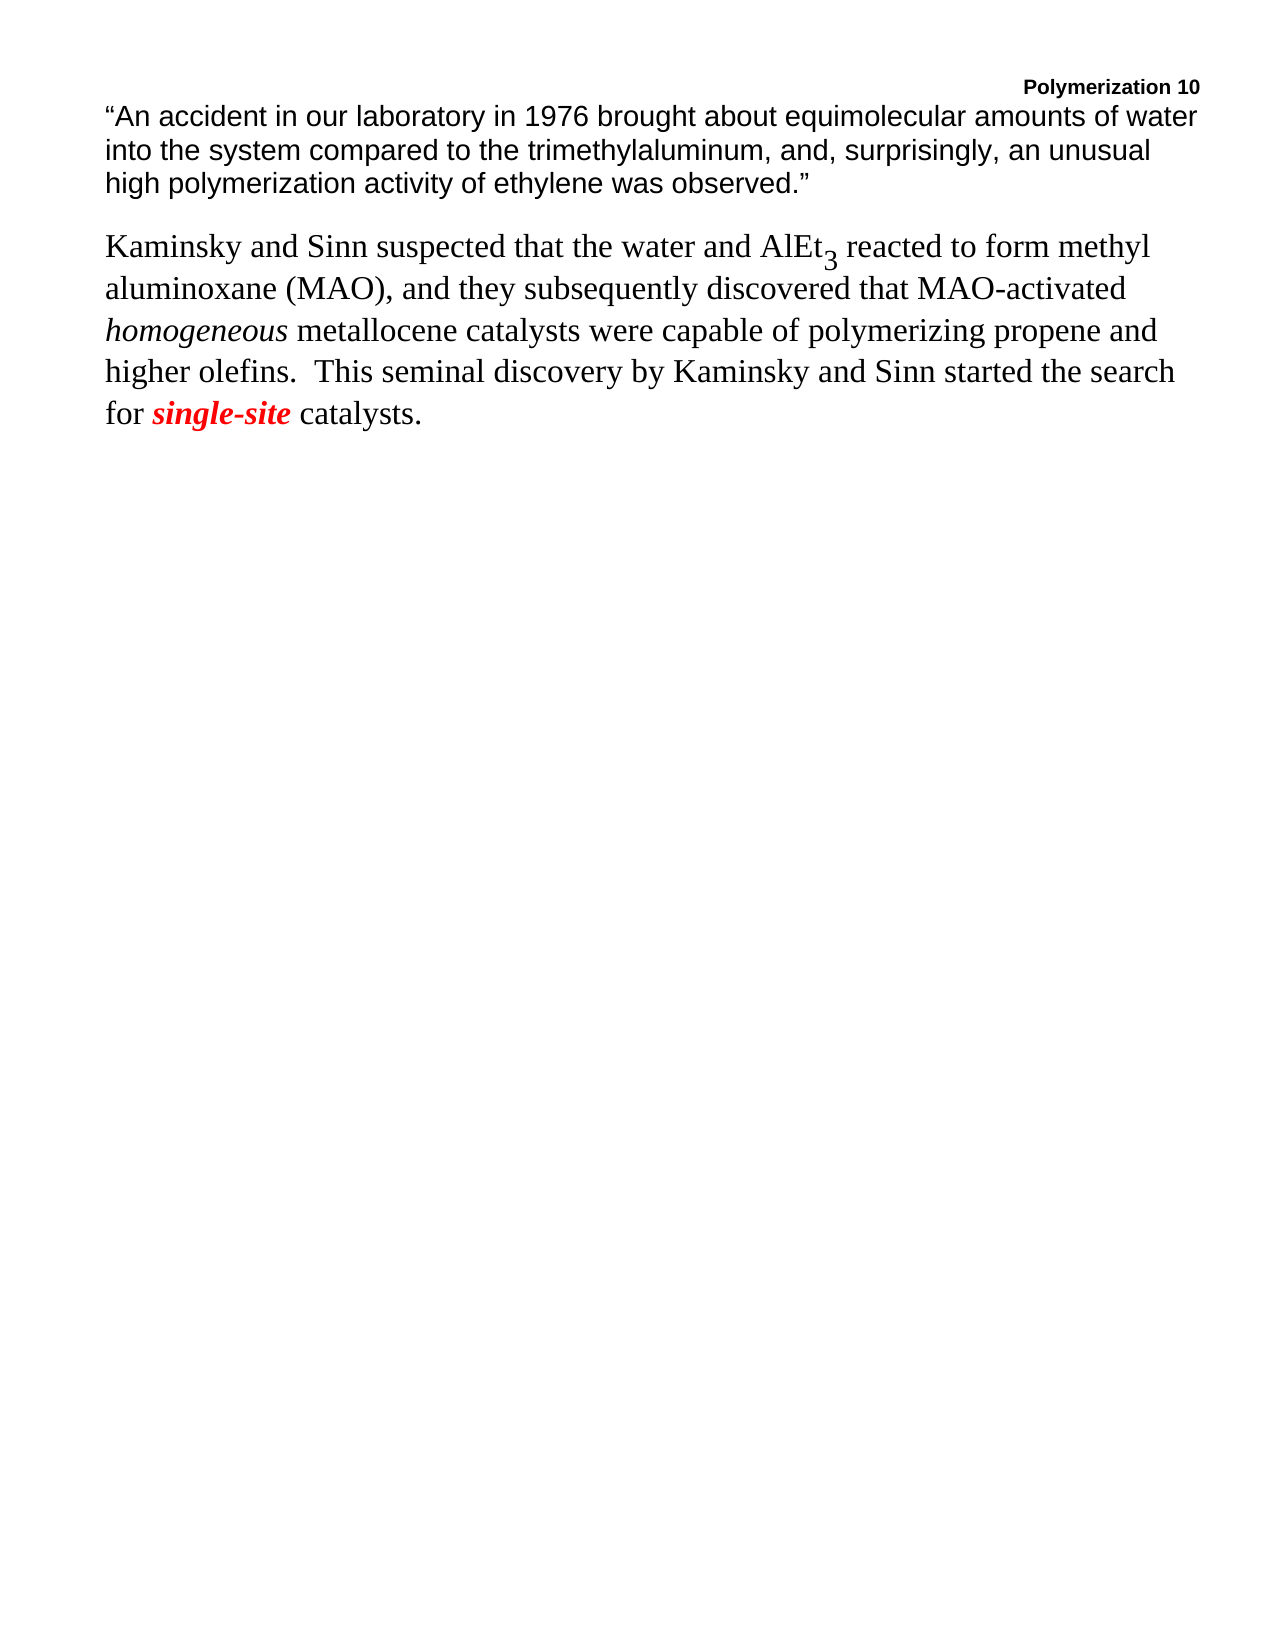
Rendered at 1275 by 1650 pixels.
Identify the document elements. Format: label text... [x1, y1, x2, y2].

text Kaminsky and Sinn suspected that the water and AlEt3 reacted to form methyl aluminoxane (MAO), and they subsequently discovered that MAO-activated homogeneous metallocene catalysts were capable of polymerizing propene and higher olefins. This seminal discovery by Kaminsky and Sinn started the search for single-site catalysts. [105, 224, 1200, 433]
text “An accident in our laboratory in 1976 brought about equimolecular amounts of water into the system compared to the trimethylaluminum, and, surprisingly, an unusual high polymerization activity of ethylene was observed.” [105, 99, 1200, 199]
